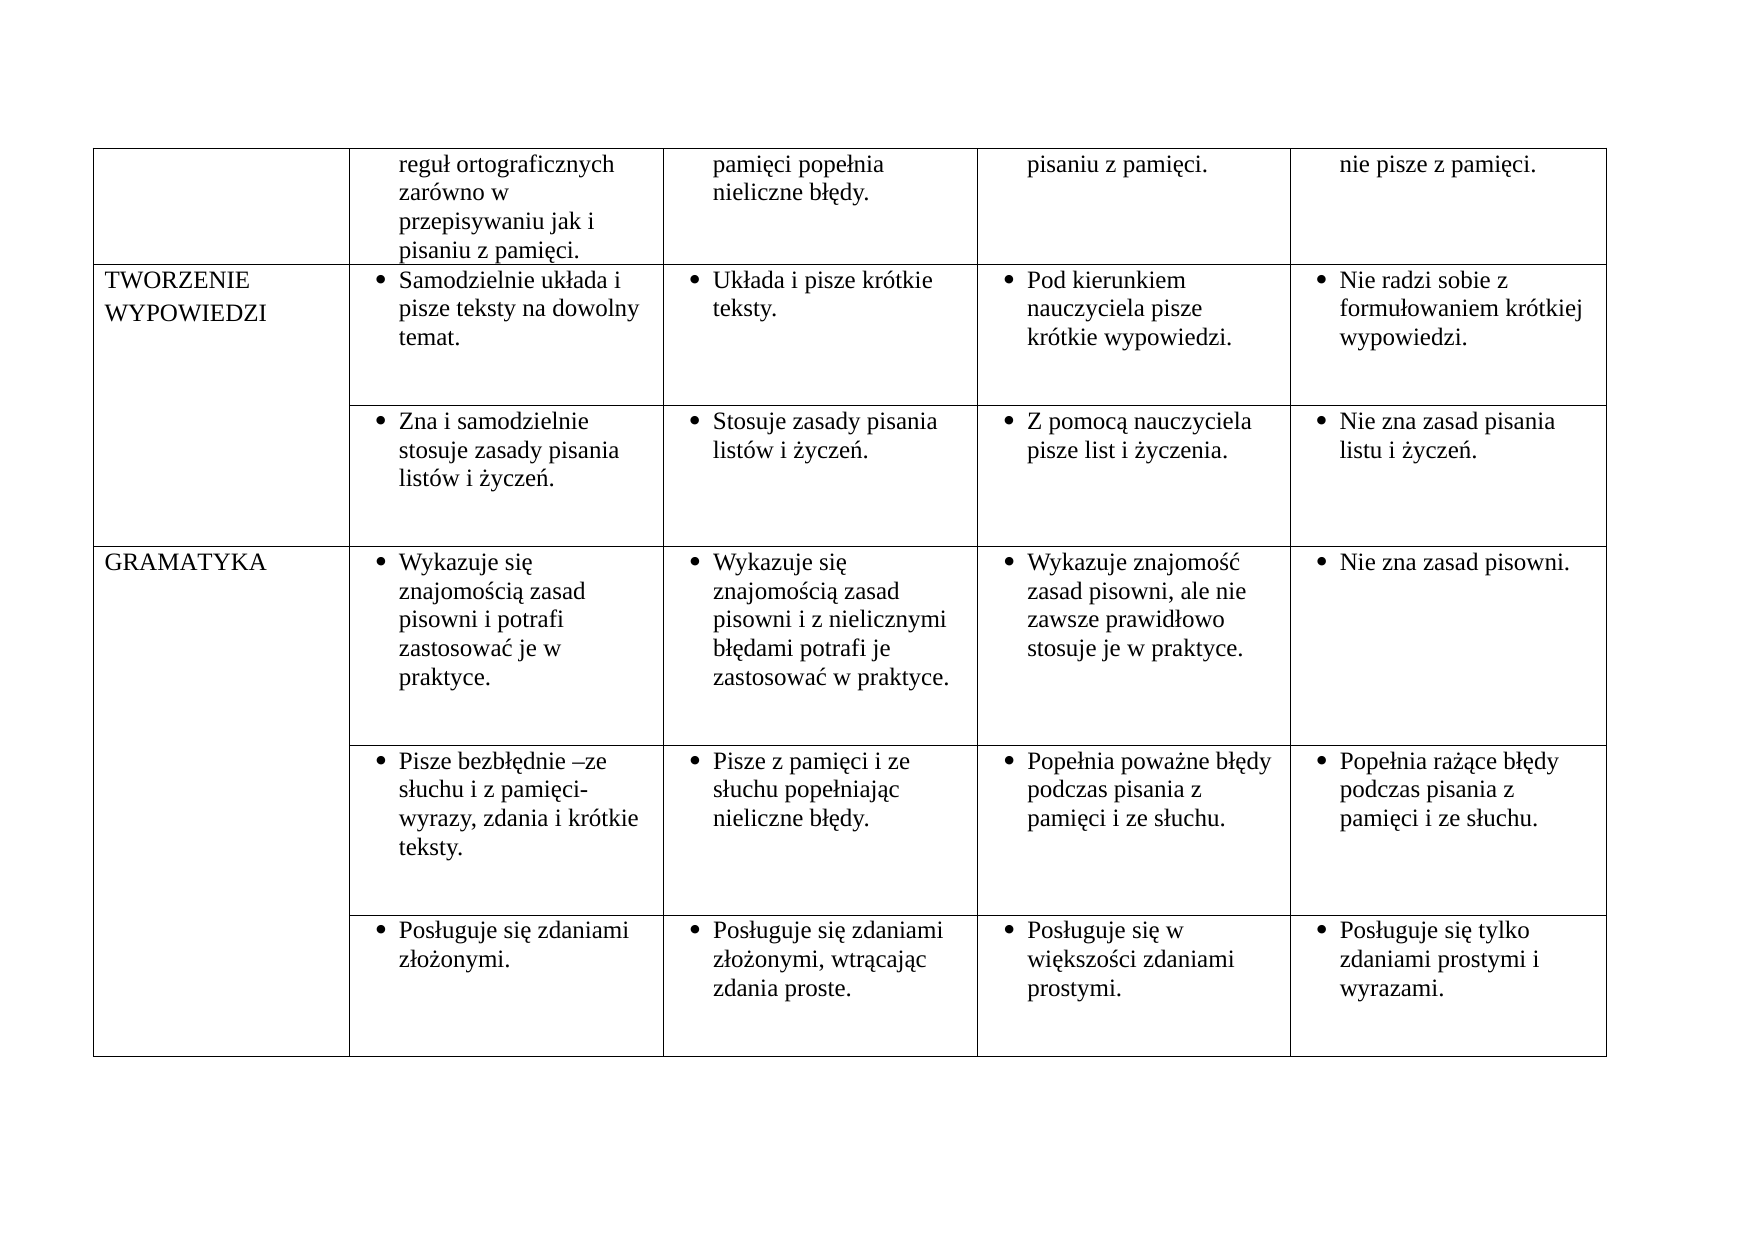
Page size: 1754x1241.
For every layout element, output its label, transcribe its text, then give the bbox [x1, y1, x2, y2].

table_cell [350, 149, 663, 264]
table_cell Z pomocą nauczyciela pisze list i życzenia. [978, 406, 1290, 546]
table_cell Nie zna zasad pisowni. [1291, 547, 1606, 745]
table_cell Posługuje się w większości zdaniami prostymi. [978, 916, 1290, 1056]
table_cell Posługuje się zdaniami złożonymi, wtrącając zdania proste. [664, 916, 977, 1056]
table_cell Wykazuje się znajomością zasad pisowni i z nielicznymi błędami potrafi je zastosować w praktyce. [664, 547, 977, 745]
table_cell Pisze bezbłędnie –ze słuchu i z pamięci- wyrazy, zdania i krótkie teksty. [350, 746, 663, 914]
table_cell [1291, 149, 1606, 264]
table_cell Wykazuje się znajomością zasad pisowni i potrafi zastosować je w praktyce. [350, 547, 663, 745]
table_cell Stosuje zasady pisania listów i życzeń. [664, 406, 977, 546]
table_cell Nie zna zasad pisania listu i życzeń. [1291, 406, 1606, 546]
table_cell Popełnia rażące błędy podczas pisania z pamięci i ze słuchu. [1291, 746, 1606, 914]
table_cell Układa i pisze krótkie teksty. [664, 265, 977, 405]
table_cell GRAMATYKA [94, 547, 349, 1056]
table_cell Nie radzi sobie z formułowaniem krótkiej wypowiedzi. [1291, 265, 1606, 405]
table_cell Popełnia poważne błędy podczas pisania z pamięci i ze słuchu. [978, 746, 1290, 914]
table_cell Samodzielnie układa i pisze teksty na dowolny temat. [350, 265, 663, 405]
table_cell Posługuje się zdaniami złożonymi. [350, 916, 663, 1056]
table_cell Wykazuje znajomość zasad pisowni, ale nie zawsze prawidłowo stosuje je w praktyce. [978, 547, 1290, 745]
table_cell Zna i samodzielnie stosuje zasady pisania listów i życzeń. [350, 406, 663, 546]
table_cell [664, 149, 977, 264]
table_cell Posługuje się tylko zdaniami prostymi i wyrazami. [1291, 916, 1606, 1056]
table_cell TWORZENIE WYPOWIEDZI [94, 265, 349, 546]
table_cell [978, 149, 1290, 264]
table_cell Pod kierunkiem nauczyciela pisze krótkie wypowiedzi. [978, 265, 1290, 405]
table_cell Pisze z pamięci i ze słuchu popełniając nieliczne błędy. [664, 746, 977, 914]
